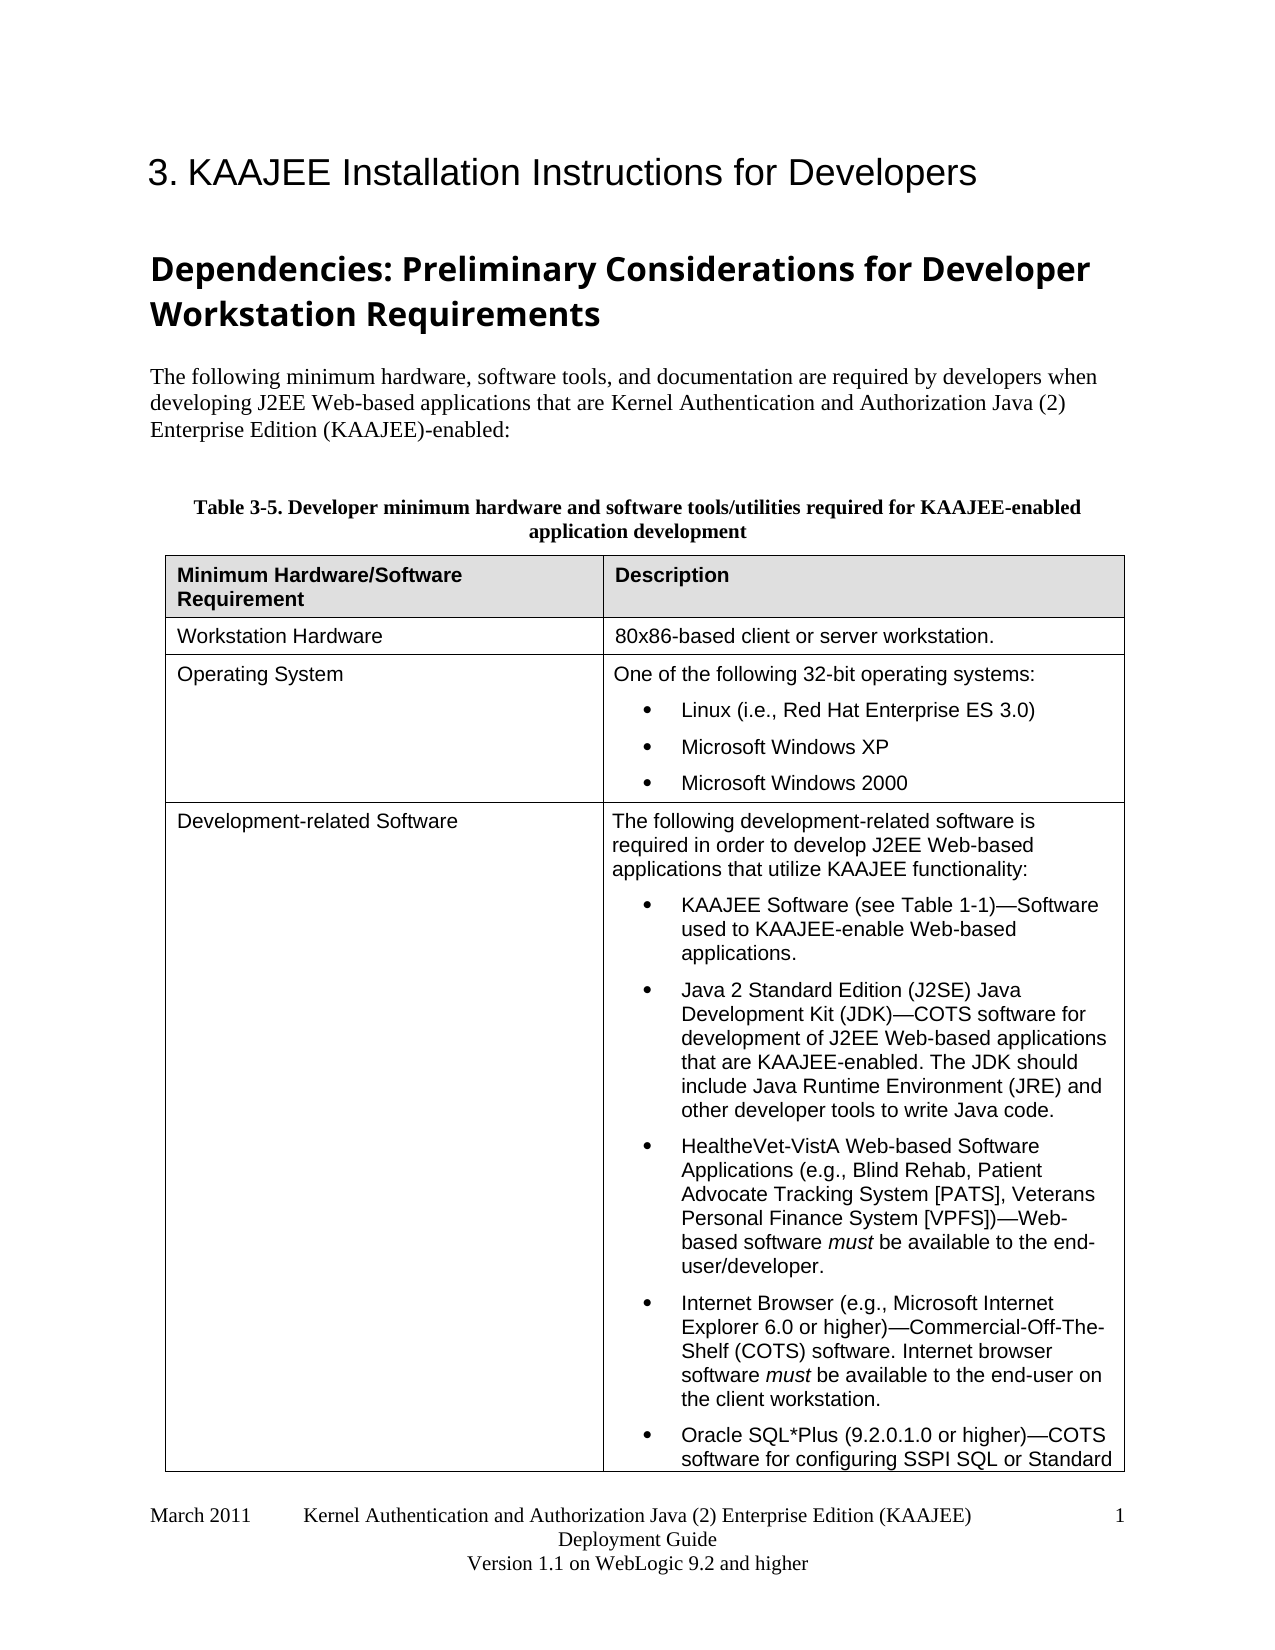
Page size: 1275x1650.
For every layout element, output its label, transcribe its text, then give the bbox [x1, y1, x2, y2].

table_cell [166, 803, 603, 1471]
text The following minimum hardware, software tools, and documentation are required by developers when developing J2EE Web-based applications that are Kernel Authentication and Authorization Java (2) Enterprise Edition (KAAJEE)-enabled: [150, 363, 1125, 442]
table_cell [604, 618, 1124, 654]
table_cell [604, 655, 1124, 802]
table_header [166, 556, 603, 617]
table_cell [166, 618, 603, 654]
subtitle Dependencies: Preliminary Considerations for Developer Workstation Requirements [150, 246, 1125, 337]
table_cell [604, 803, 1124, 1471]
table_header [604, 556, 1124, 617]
subtitle KAAJEE Installation Instructions for Developers [147, 150, 1125, 193]
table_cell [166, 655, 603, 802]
